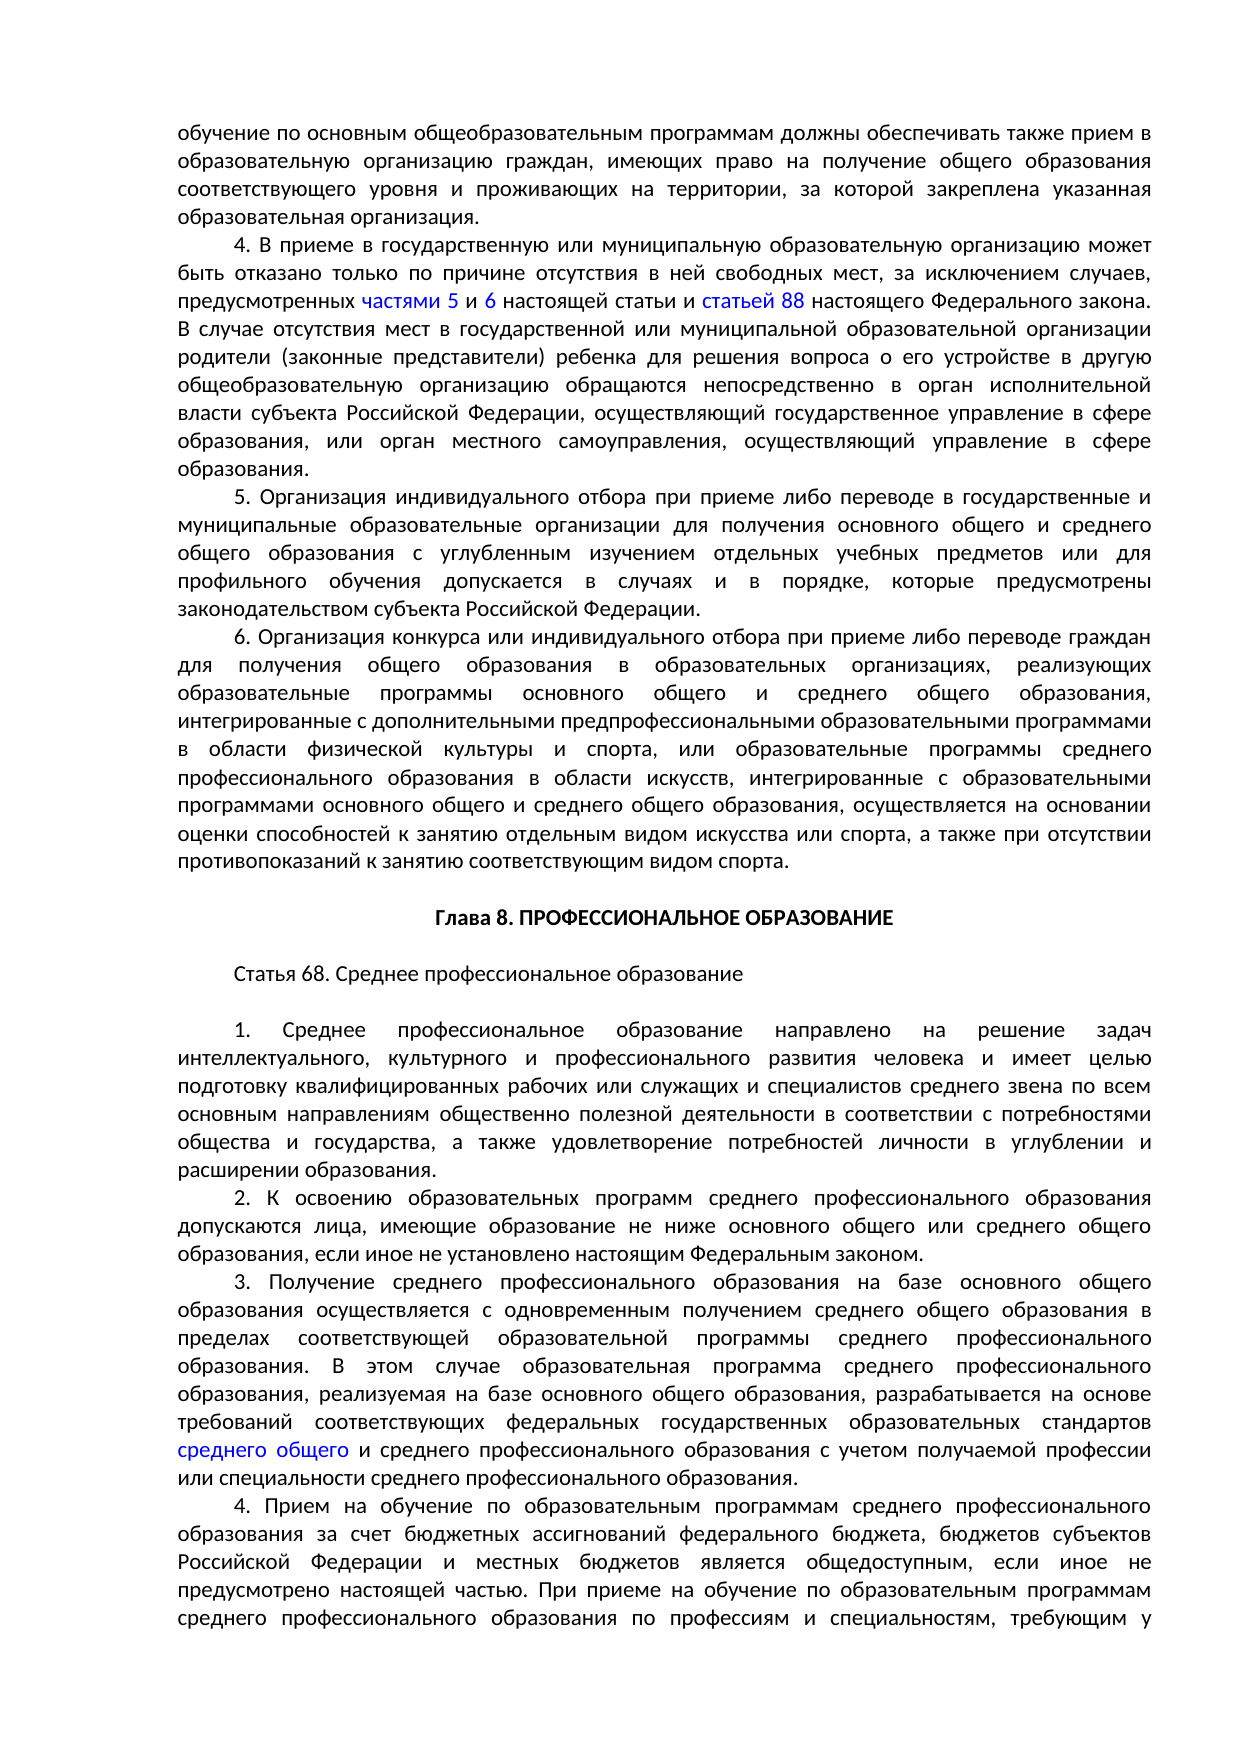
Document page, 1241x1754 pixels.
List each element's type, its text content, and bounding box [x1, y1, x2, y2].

text 6. Организация конкурса или индивидуального отбора при приеме либо переводе граждан для получения общего образования в образовательных организациях, реализующих образовательные программы основного общего и среднего общего образования, интегрированные с дополнительными предпрофессиональными образовательными программами в области физической культуры и спорта, или образовательные программы среднего профессионального образования в области искусств, интегрированные с образовательными программами основного общего и среднего общего образования, осуществляется на основании оценки способностей к занятию отдельным видом искусства или спорта, а также при отсутствии противопоказаний к занятию соответствующим видом спорта. [177, 622, 1152, 875]
text 4. В приеме в государственную или муниципальную образовательную организацию может быть отказано только по причине отсутствия в ней свободных мест, за исключением случаев, предусмотренных частями 5 и 6 настоящей статьи и статьей 88 настоящего Федерального закона. В случае отсутствия мест в государственной или муниципальной образовательной организации родители (законные представители) ребенка для решения вопроса о его устройстве в другую общеобразовательную организацию обращаются непосредственно в орган исполнительной власти субъекта Российской Федерации, осуществляющий государственное управление в сфере образования, или орган местного самоуправления, осуществляющий управление в сфере образования. [177, 230, 1152, 482]
text 2. К освоению образовательных программ среднего профессионального образования допускаются лица, имеющие образование не ниже основного общего или среднего общего образования, если иное не установлено настоящим Федеральным законом. [177, 1183, 1152, 1267]
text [177, 118, 1152, 230]
title Глава 8. ПРОФЕССИОНАЛЬНОЕ ОБРАЗОВАНИЕ [177, 903, 1152, 931]
text Статья 68. Среднее профессиональное образование [177, 959, 1152, 987]
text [177, 1491, 1152, 1631]
text 3. Получение среднего профессионального образования на базе основного общего образования осуществляется с одновременным получением среднего общего образования в пределах соответствующей образовательной программы среднего профессионального образования. В этом случае образовательная программа среднего профессионального образования, реализуемая на базе основного общего образования, разрабатывается на основе требований соответствующих федеральных государственных образовательных стандартов среднего общего и среднего профессионального образования с учетом получаемой профессии или специальности среднего профессионального образования. [177, 1267, 1152, 1491]
text 5. Организация индивидуального отбора при приеме либо переводе в государственные и муниципальные образовательные организации для получения основного общего и среднего общего образования с углубленным изучением отдельных учебных предметов или для профильного обучения допускается в случаях и в порядке, которые предусмотрены законодательством субъекта Российской Федерации. [177, 482, 1152, 622]
text 1. Среднее профессиональное образование направлено на решение задач интеллектуального, культурного и профессионального развития человека и имеет целью подготовку квалифицированных рабочих или служащих и специалистов среднего звена по всем основным направлениям общественно полезной деятельности в соответствии с потребностями общества и государства, а также удовлетворение потребностей личности в углублении и расширении образования. [177, 1015, 1152, 1183]
